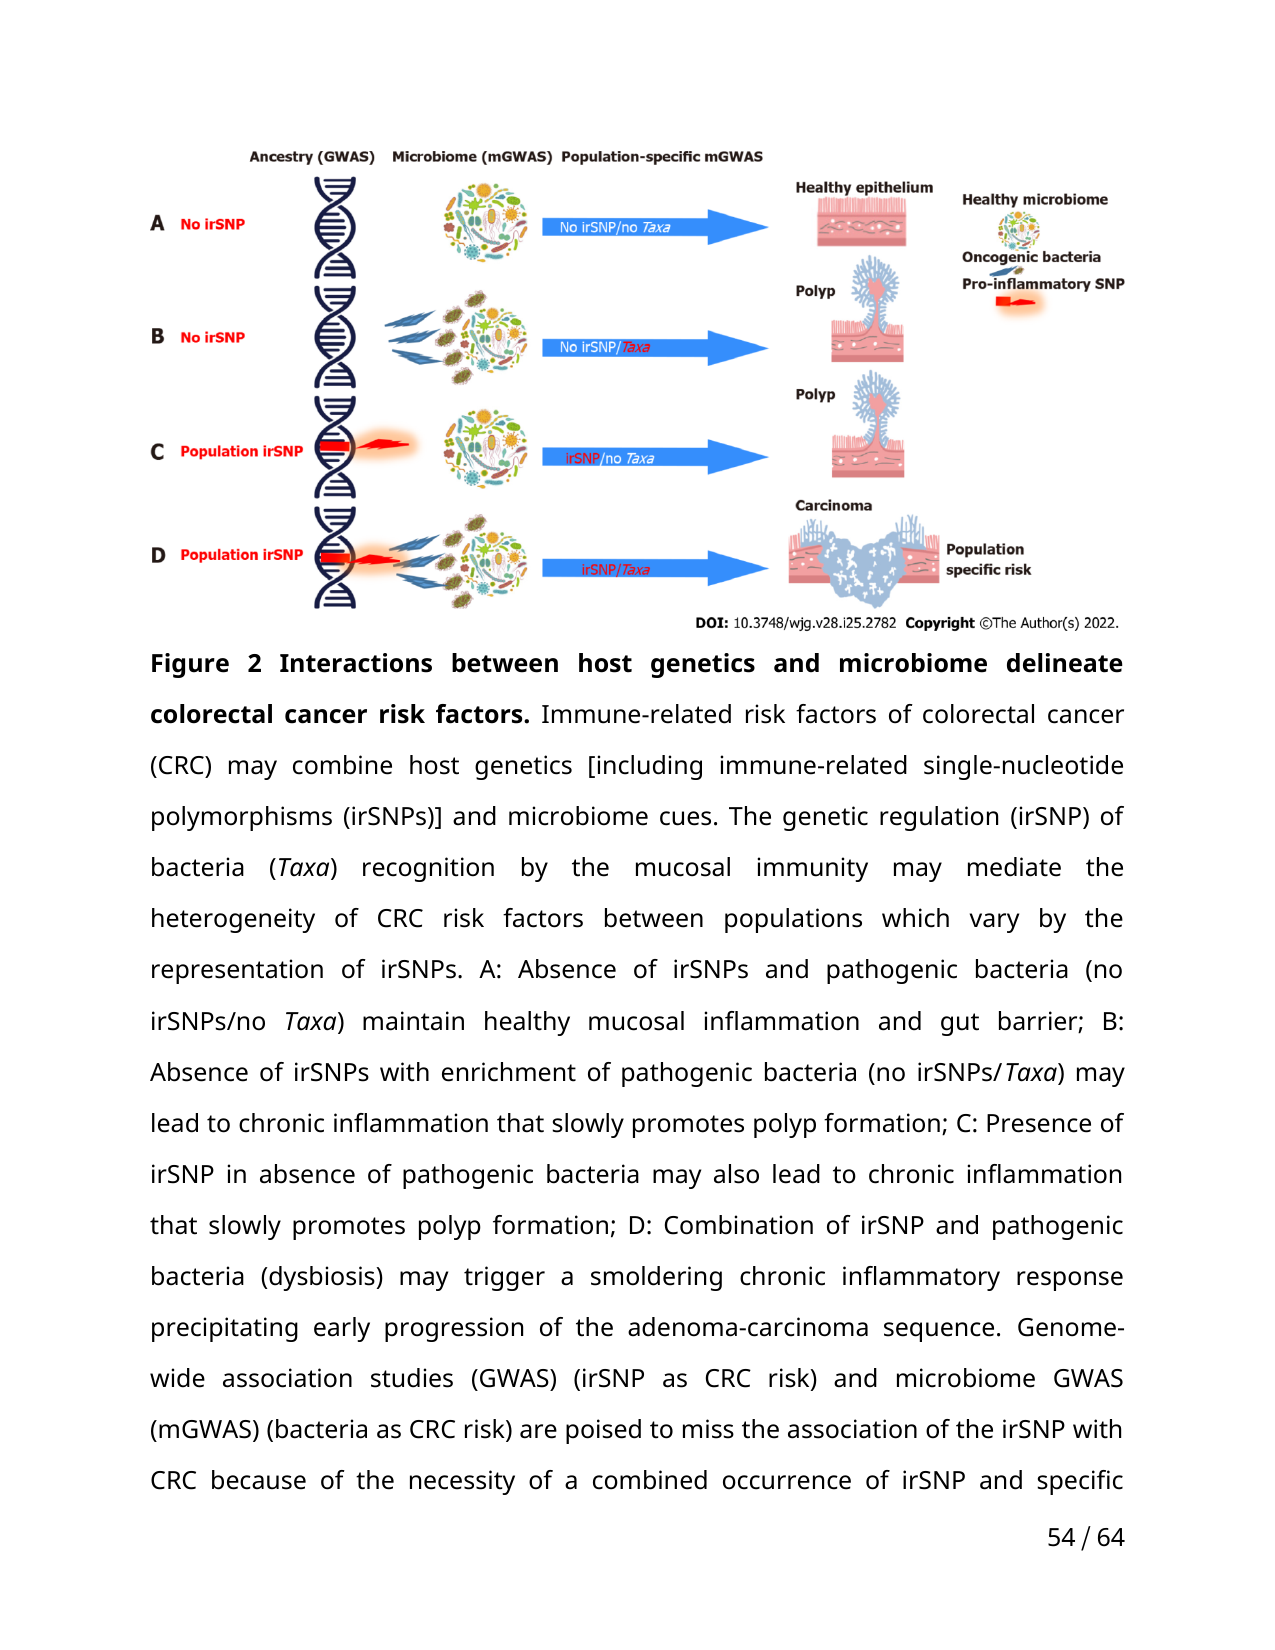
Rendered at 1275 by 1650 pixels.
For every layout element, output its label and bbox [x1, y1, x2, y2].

picture [150, 150, 1125, 632]
text [150, 646, 1125, 1497]
